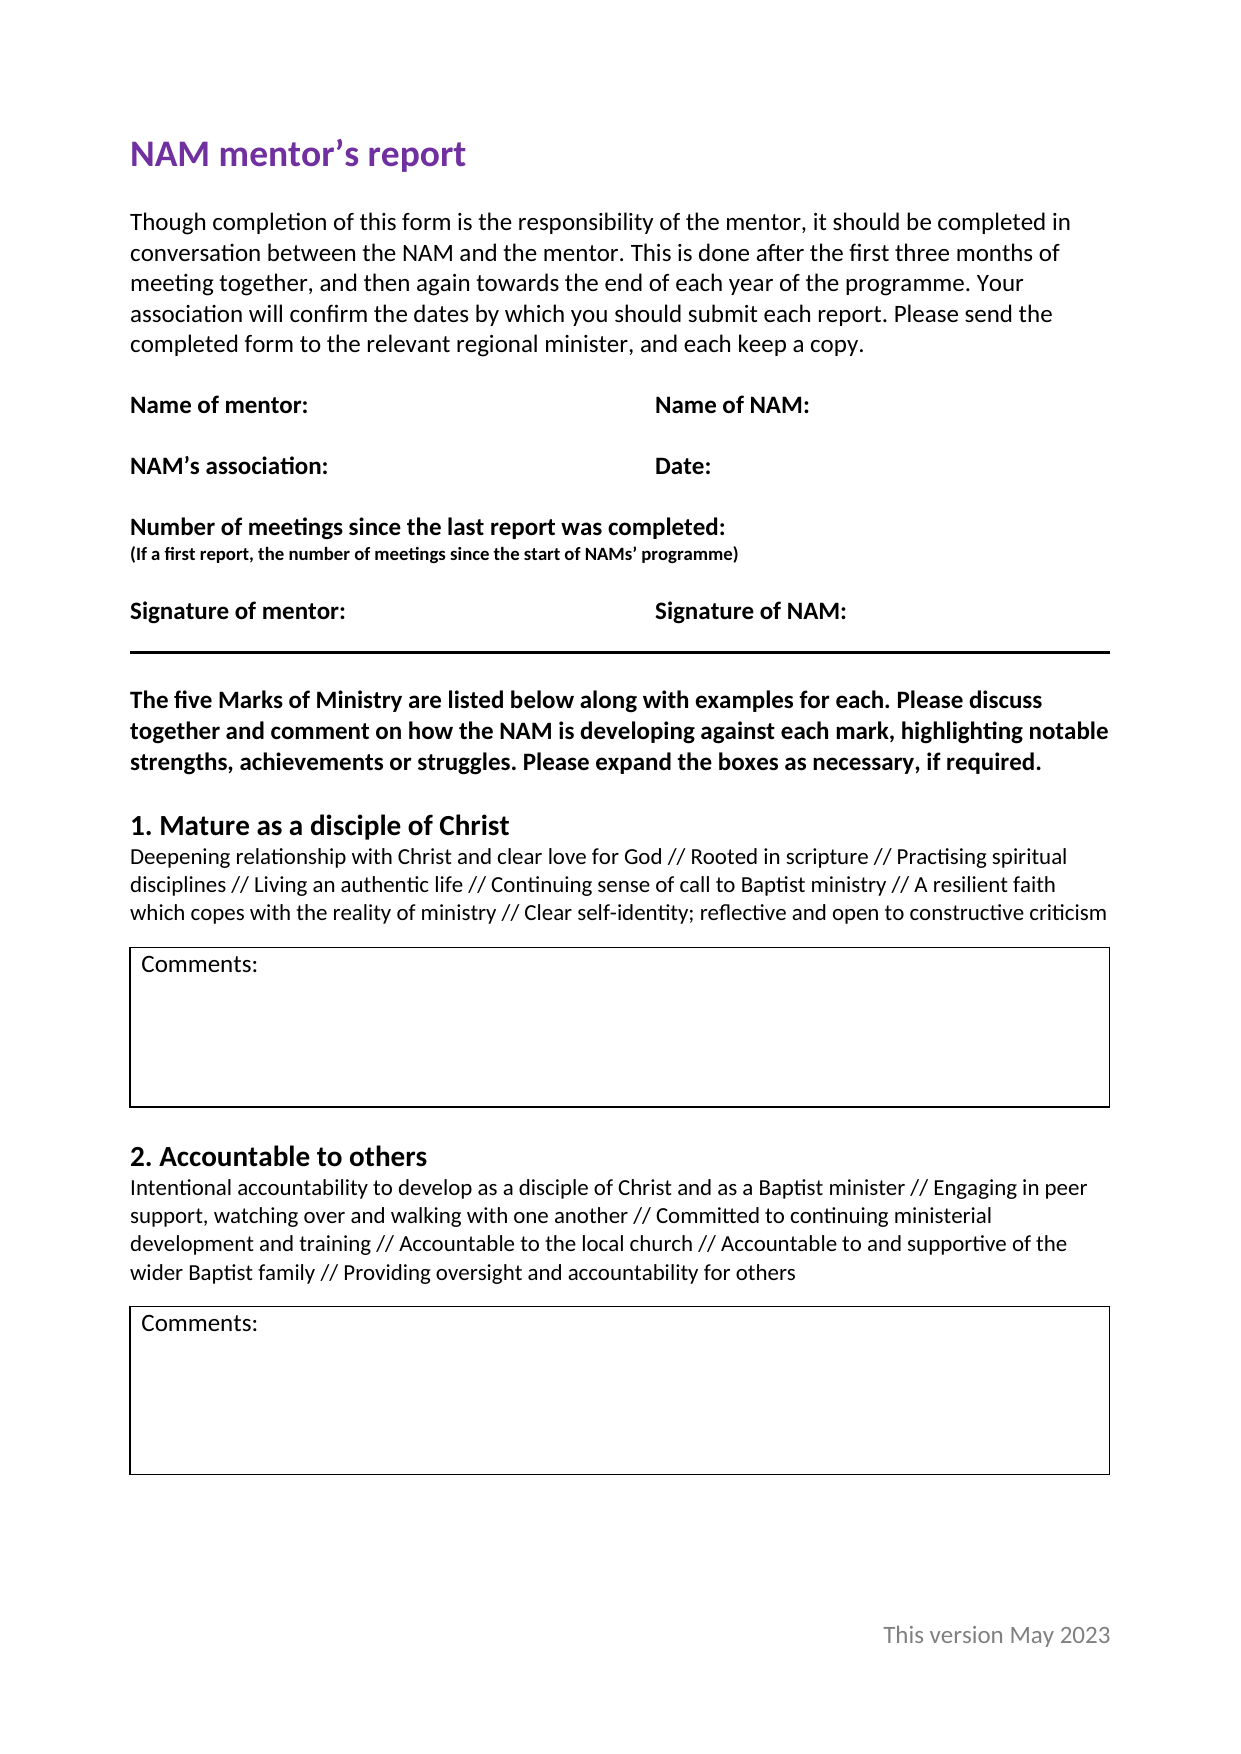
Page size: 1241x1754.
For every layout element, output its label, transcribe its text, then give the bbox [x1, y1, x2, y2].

text Number of meetings since the last report was completed: [130, 511, 1110, 542]
text Though completion of this form is the responsibility of the mentor, it should be completed in conversation between the NAM and the mentor. This is done after the first three months of meeting together, and then again towards the end of each year of the programme. Your association will confirm the dates by which you should submit each report. Please send the completed form to the relevant regional minister, and each keep a copy. [130, 206, 1110, 359]
table_header Comments: [131, 948, 1109, 1106]
text Signature of mentor: Signature of NAM: [130, 595, 1110, 626]
text The five Marks of Ministry are listed below along with examples for each. Please discuss together and comment on how the NAM is developing against each mark, highlighting notable strengths, achievements or struggles. Please expand the boxes as necessary, if required. [130, 684, 1110, 776]
text 1. Mature as a disciple of Christ [130, 807, 1110, 842]
text 2. Accountable to others [130, 1138, 1110, 1173]
table_header Comments: [131, 1307, 1109, 1474]
text Intentional accountability to develop as a disciple of Christ and as a Baptist minister // Engaging in peer support, watching over and walking with one another // Committed to continuing ministerial development and training // Accountable to the local church // Accountable to and supportive of the wider Baptist family // Providing oversight and accountability for others [130, 1173, 1110, 1286]
text NAM mentor’s report [130, 130, 1110, 176]
text (If a first report, the number of meetings since the start of NAMs’ programme) [130, 542, 1110, 565]
text Deepening relationship with Christ and clear love for God // Rooted in scripture // Practising spiritual disciplines // Living an authentic life // Continuing sense of call to Baptist ministry // A resilient faith which copes with the reality of ministry // Clear self-identity; reflective and open to constructive criticism [130, 842, 1110, 926]
text NAM’s association: Date: [130, 450, 1110, 481]
text Name of mentor: Name of NAM: [130, 389, 1110, 420]
